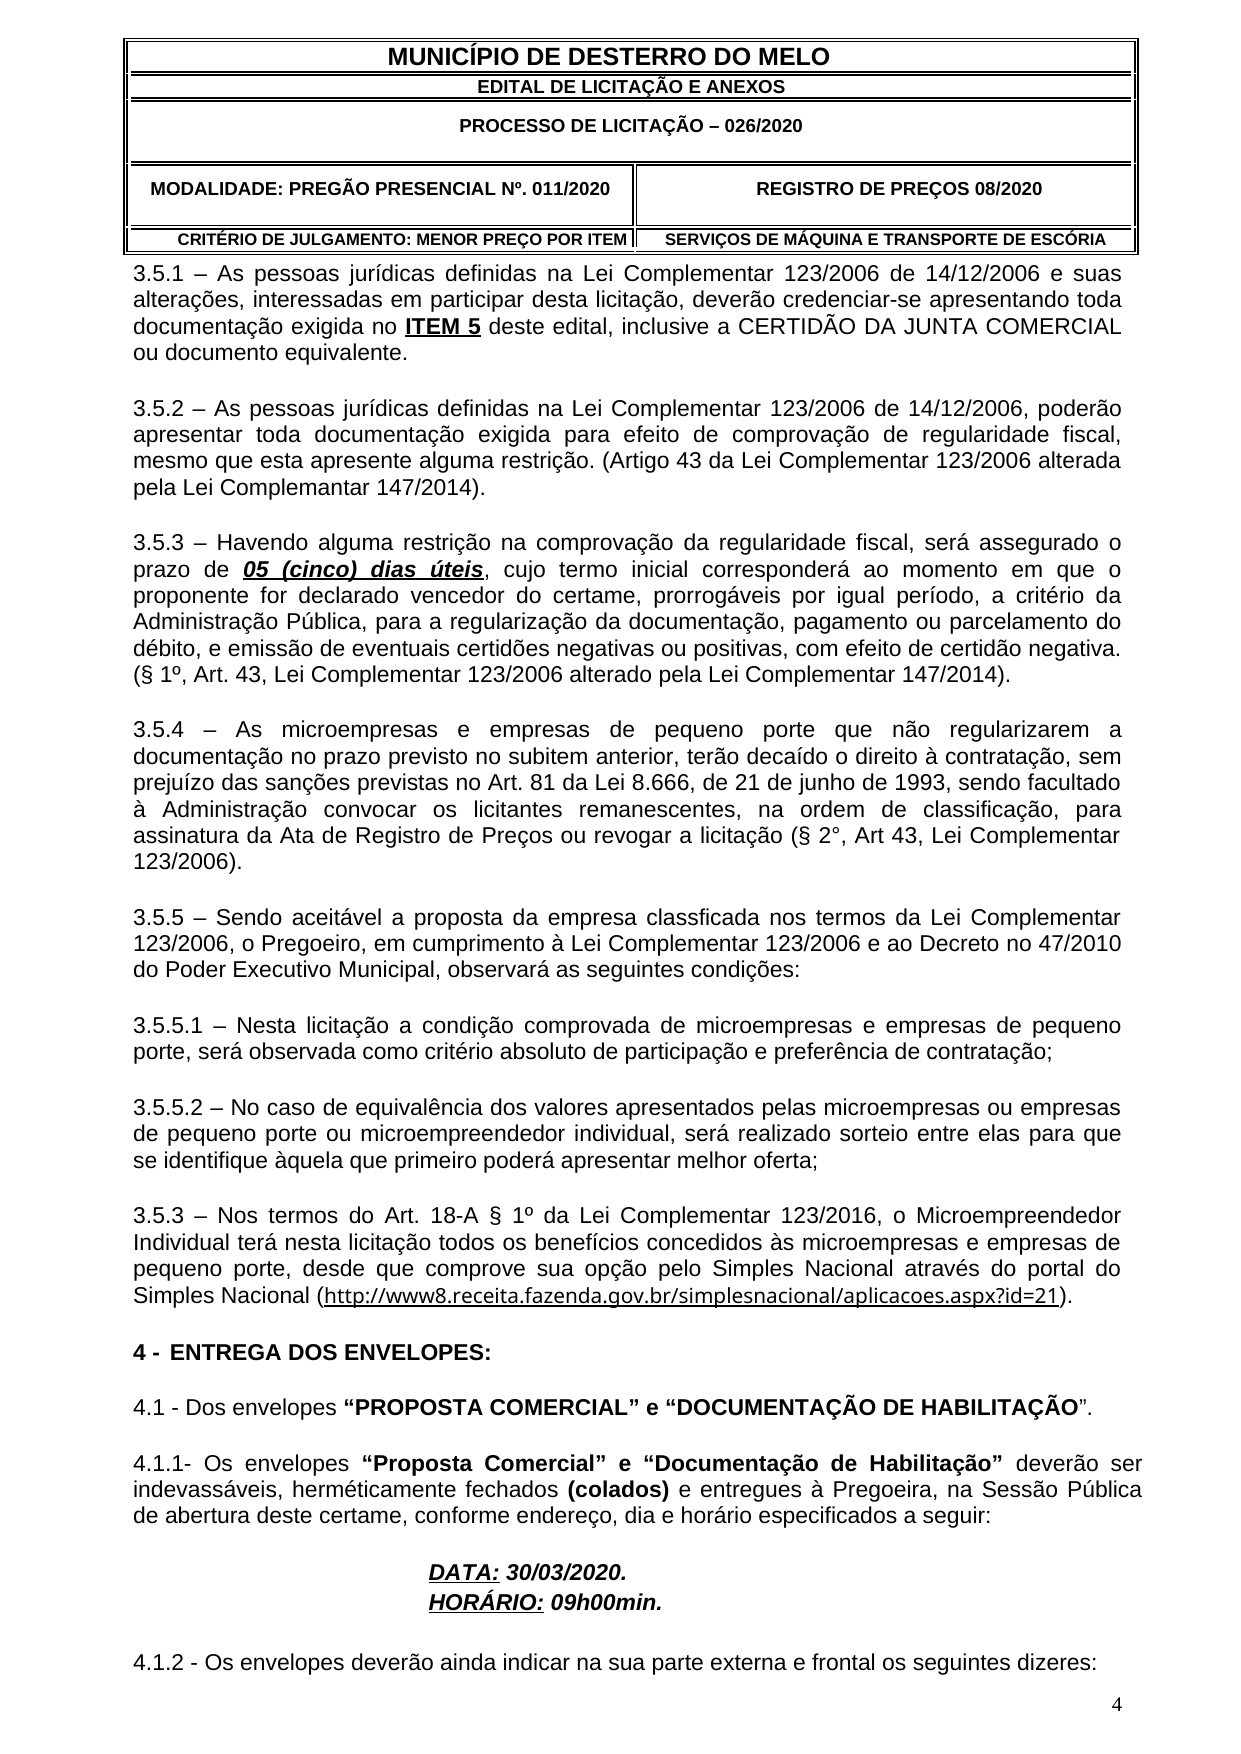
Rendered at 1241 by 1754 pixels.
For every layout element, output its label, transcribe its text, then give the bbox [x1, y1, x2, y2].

text DATA: 30/03/2020. [428, 1559, 1143, 1585]
text 3.5.3 – Nos termos do Art. 18-A § 1º da Lei Complementar 123/2016, o Microempreendedor Individual terá nesta licitação todos os benefícios concedidos às microempresas e empresas de pequeno porte, desde que comprove sua opção pelo Simples Nacional através do portal do Simples Nacional (http://www8.receita.fazenda.gov.br/simplesnacional/aplicacoes.aspx?id=21). [133, 1202, 1122, 1309]
text 4.1.2 - Os envelopes deverão ainda indicar na sua parte externa e frontal os seguintes dizeres: [133, 1649, 1143, 1675]
text 4.1.1- Os envelopes “Proposta Comercial” e “Documentação de Habilitação” deverão ser indevassáveis, herméticamente fechados (colados) e entregues à Pregoeira, na Sessão Pública de abertura deste certame, conforme endereço, dia e horário especificados a seguir: [133, 1450, 1142, 1529]
text HORÁRIO: 09h00min. [428, 1589, 1143, 1616]
text 3.5.1 – As pessoas jurídicas definidas na Lei Complementar 123/2006 de 14/12/2006 e suas alterações, interessadas em participar desta licitação, deverão credenciar-se apresentando toda documentação exigida no ITEM 5 deste edital, inclusive a CERTIDÃO DA JUNTA COMERCIAL ou documento equivalente. [133, 260, 1122, 365]
text 3.5.5.2 – No caso de equivalência dos valores apresentados pelas microempresas ou empresas de pequeno porte ou microempreendedor individual, será realizado sorteio entre elas para que se identifique àquela que primeiro poderá apresentar melhor oferta; [133, 1094, 1122, 1173]
text 3.5.5.1 – Nesta licitação a condição comprovada de microempresas e empresas de pequeno porte, será observada como critério absoluto de participação e preferência de contratação; [133, 1012, 1122, 1065]
text 3.5.2 – As pessoas jurídicas definidas na Lei Complementar 123/2006 de 14/12/2006, poderão apresentar toda documentação exigida para efeito de comprovação de regularidade fiscal, mesmo que esta apresente alguma restrição. (Artigo 43 da Lei Complementar 123/2006 alterada pela Lei Complemantar 147/2014). [133, 394, 1122, 500]
text 4 - ENTREGA DOS ENVELOPES: [133, 1339, 1142, 1365]
text 3.5.5 – Sendo aceitável a proposta da empresa classficada nos termos da Lei Complementar 123/2006, o Pregoeiro, em cumprimento à Lei Complementar 123/2006 e ao Decreto no 47/2010 do Poder Executivo Municipal, observará as seguintes condições: [133, 904, 1122, 983]
text 3.5.4 – As microempresas e empresas de pequeno porte que não regularizarem a documentação no prazo previsto no subitem anterior, terão decaído o direito à contratação, sem prejuízo das sanções previstas no Art. 81 da Lei 8.666, de 21 de junho de 1993, sendo facultado à Administração convocar os licitantes remanescentes, na ordem de classificação, para assinatura da Ata de Registro de Preços ou revogar a licitação (§ 2°, Art 43, Lei Complementar 123/2006). [133, 716, 1122, 874]
text 3.5.3 – Havendo alguma restrição na comprovação da regularidade fiscal, será assegurado o prazo de 05 (cinco) dias úteis, cujo termo inicial corresponderá ao momento em que o proponente for declarado vencedor do certame, prorrogáveis por igual período, a critério da Administração Pública, para a regularização da documentação, pagamento ou parcelamento do débito, e emissão de eventuais certidões negativas ou positivas, com efeito de certidão negativa. (§ 1º, Art. 43, Lei Complementar 123/2006 alterado pela Lei Complementar 147/2014). [133, 529, 1122, 687]
text 4.1 - Dos envelopes “PROPOSTA COMERCIAL” e “DOCUMENTAÇÃO DE HABILITAÇÃO”. [133, 1394, 1142, 1421]
